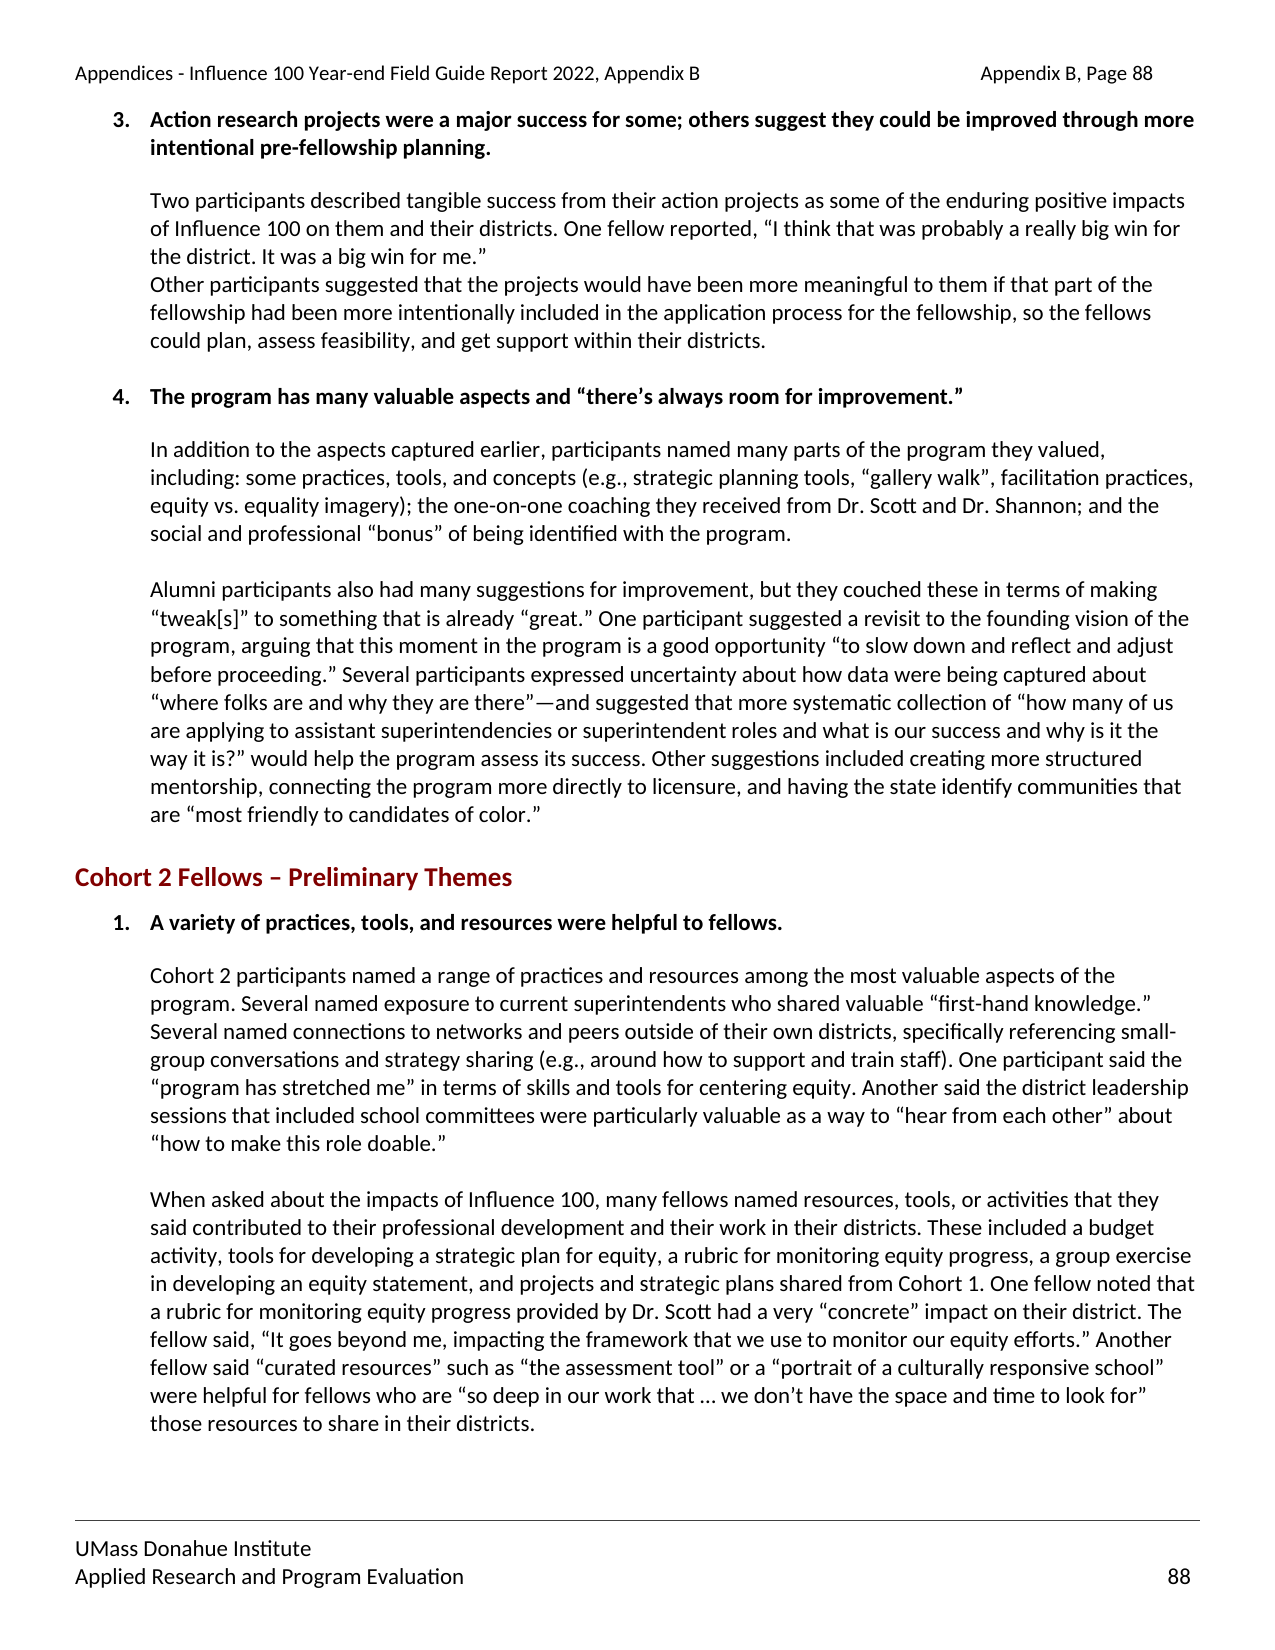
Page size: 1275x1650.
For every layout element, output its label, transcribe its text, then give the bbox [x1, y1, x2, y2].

list The program has many valuable aspects and “there’s always room for improvement.” [112, 382, 1200, 411]
subtitle Cohort 2 Fellows – Preliminary Themes [75, 860, 1200, 893]
text Cohort 2 participants named a range of practices and resources among the most valuable aspects of the program. Several named exposure to current superintendents who shared valuable “first-hand knowledge.” Several named connections to networks and peers outside of their own districts, specifically referencing small-group conversations and strategy sharing (e.g., around how to support and train staff). One participant said the “program has stretched me” in terms of skills and tools for centering equity. Another said the district leadership sessions that included school committees were particularly valuable as a way to “hear from each other” about “how to make this role doable.” [150, 961, 1200, 1157]
list A variety of practices, tools, and resources were helpful to fellows. [112, 908, 1200, 936]
list Action research projects were a major success for some; others suggest they could be improved through more intentional pre-fellowship planning. [112, 105, 1200, 161]
text Other participants suggested that the projects would have been more meaningful to them if that part of the fellowship had been more intentionally included in the application process for the fellowship, so the fellows could plan, assess feasibility, and get support within their districts. [150, 270, 1200, 354]
text In addition to the aspects captured earlier, participants named many parts of the program they valued, including: some practices, tools, and concepts (e.g., strategic planning tools, “gallery walk”, facilitation practices, equity vs. equality imagery); the one-on-one coaching they received from Dr. Scott and Dr. Shannon; and the social and professional “bonus” of being identified with the program. [150, 436, 1200, 548]
text When asked about the impacts of Influence 100, many fellows named resources, tools, or activities that they said contributed to their professional development and their work in their districts. These included a budget activity, tools for developing a strategic plan for equity, a rubric for monitoring equity progress, a group exercise in developing an equity statement, and projects and strategic plans shared from Cohort 1. One fellow noted that a rubric for monitoring equity progress provided by Dr. Scott had a very “concrete” impact on their district. The fellow said, “It goes beyond me, impacting the framework that we use to monitor our equity efforts.” Another fellow said “curated resources” such as “the assessment tool” or a “portrait of a culturally responsive school” were helpful for fellows who are “so deep in our work that … we don’t have the space and time to look for” those resources to share in their districts. [150, 1185, 1200, 1438]
text Two participants described tangible success from their action projects as some of the enduring positive impacts of Influence 100 on them and their districts. One fellow reported, “I think that was probably a really big win for the district. It was a big win for me.” [150, 186, 1200, 270]
text Alumni participants also had many suggestions for improvement, but they couched these in terms of making “tweak[s]” to something that is already “great.” One participant suggested a revisit to the founding vision of the program, arguing that this moment in the program is a good opportunity “to slow down and reflect and adjust before proceeding.” Several participants expressed uncertainty about how data were being captured about “where folks are and why they are there”—and suggested that more systematic collection of “how many of us are applying to assistant superintendencies or superintendent roles and what is our success and why is it the way it is?” would help the program assess its success. Other suggestions included creating more structured mentorship, connecting the program more directly to licensure, and having the state identify communities that are “most friendly to candidates of color.” [150, 576, 1200, 828]
